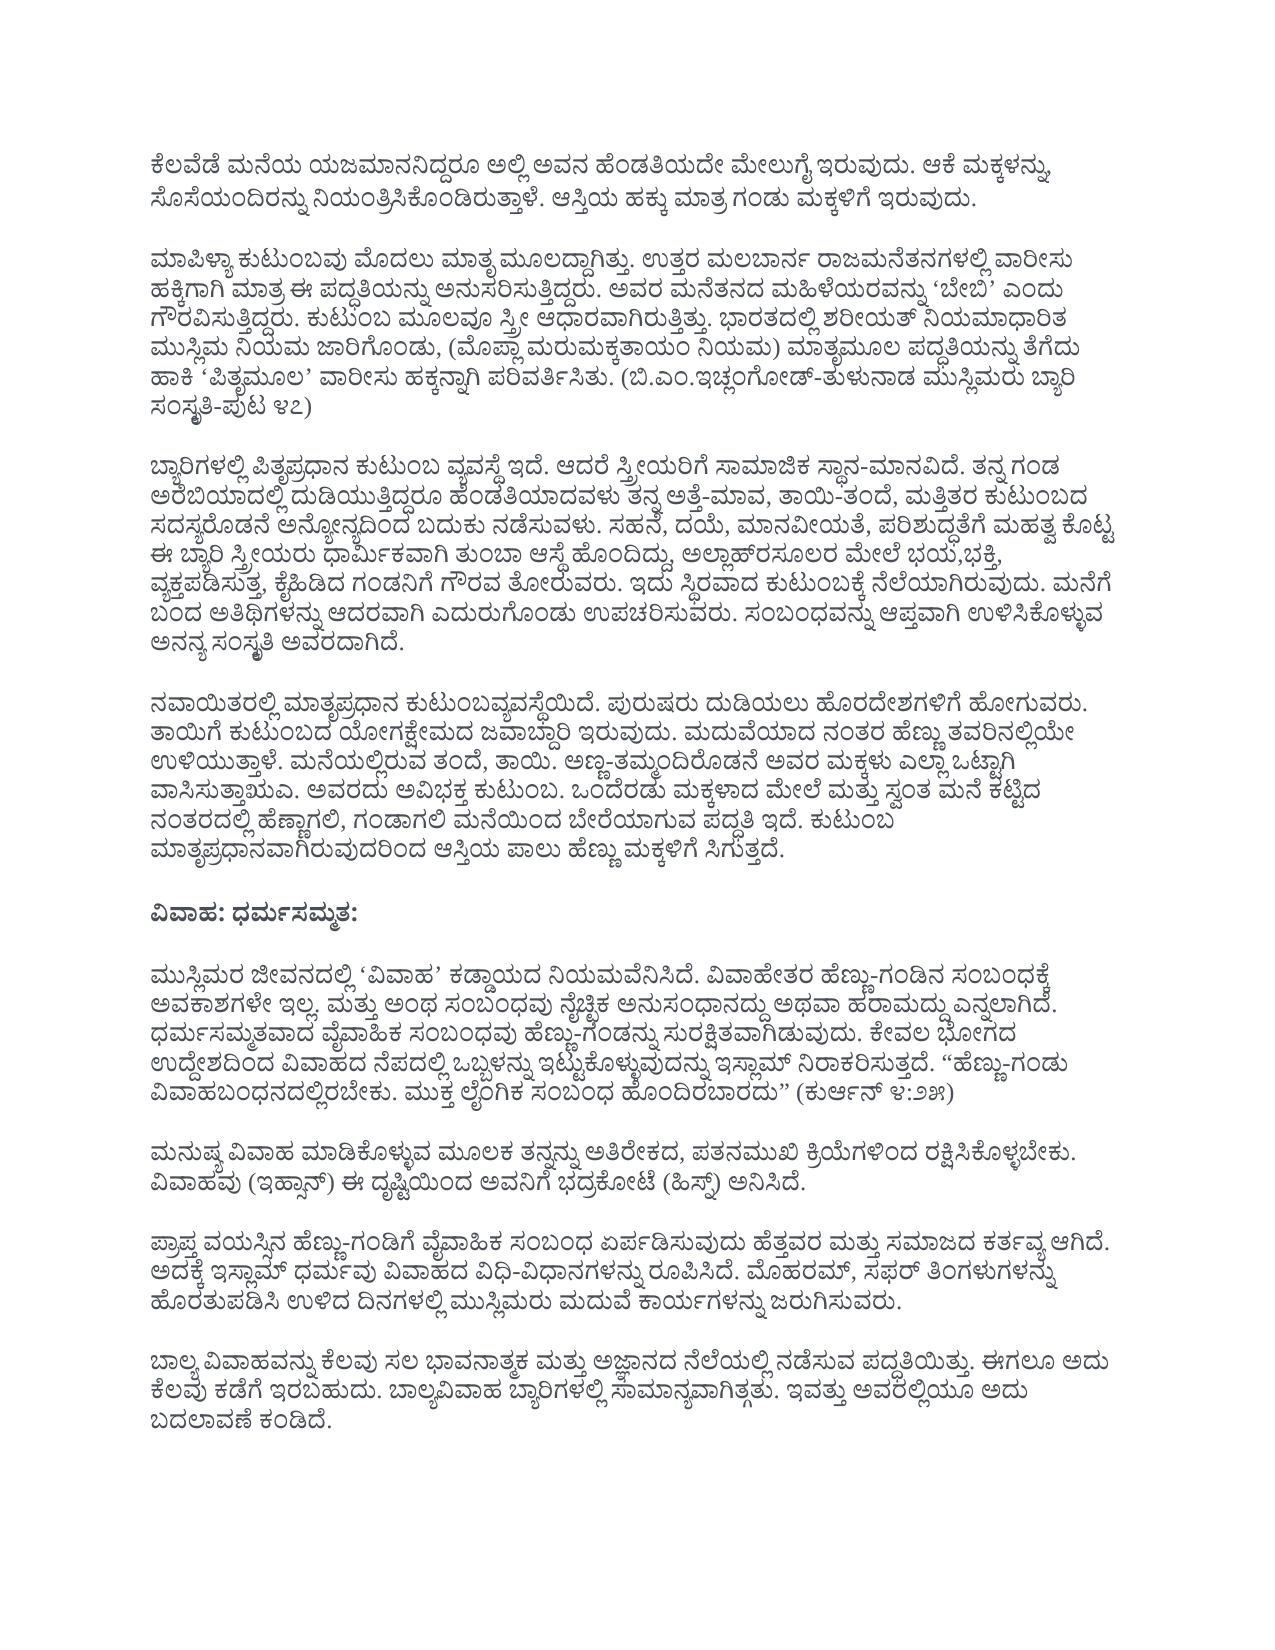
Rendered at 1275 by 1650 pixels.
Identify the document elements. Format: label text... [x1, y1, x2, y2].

text ಮುಸ್ಲಿಮರ ಜೀವನದಲ್ಲಿ ‘ವಿವಾಹ’ ಕಡ್ಡಾಯದ ನಿಯಮವೆನಿಸಿದೆ. ವಿವಾಹೇತರ ಹೆಣ್ಣು-ಗಂಡಿನ ಸಂಬಂಧಕ್ಕೆ ಅವಕಾಶಗಳೇ ಇಲ್ಲ. ಮತ್ತು ಅಂಥ ಸಂಬಂಧವು ನೈಚ್ಛಿಕ ಅನುಸಂಧಾನದ್ದು ಅಥವಾ ಹರಾಮದ್ದು ಎನ್ನಲಾಗಿದೆ. ಧರ್ಮಸಮ್ಮತವಾದ ವೈವಾಹಿಕ ಸಂಬಂಧವು ಹೆಣ್ಣು-ಗಂಡನ್ನು ಸುರಕ್ಷಿತವಾಗಿಡುವುದು. ಕೇವಲ ಭೋಗದ ಉದ್ದೇಶದಿಂದ ವಿವಾಹದ ನೆಪದಲ್ಲಿ ಒಬ್ಬಳನ್ನು ಇಟ್ಟುಕೊಳ್ಳುವುದನ್ನು ಇಸ್ಲಾಮ್‌ ನಿರಾಕರಿಸುತ್ತದೆ. “ಹೆಣ್ಣು-ಗಂಡು ವಿವಾಹಬಂಧನದಲ್ಲಿರಬೇಕು. ಮುಕ್ತ ಲೈಂಗಿಕ ಸಂಬಂಧ ಹೊಂದಿರಬಾರದು” (ಕುರ್ಆನ್‌ ೪:೨೫) [150, 960, 1125, 1106]
text ಬಾಲ್ಯ ವಿವಾಹವನ್ನು ಕೆಲವು ಸಲ ಭಾವನಾತ್ಮಕ ಮತ್ತು ಅಜ್ಞಾನದ ನೆಲೆಯಲ್ಲಿ ನಡೆಸುವ ಪದ್ಧತಿಯಿತ್ತು. ಈಗಲೂ ಅದು ಕೆಲವು ಕಡೆಗೆ ಇರಬಹುದು. ಬಾಲ್ಯವಿವಾಹ ಬ್ಯಾರಿಗಳಲ್ಲಿ ಸಾಮಾನ್ಯವಾಗಿತ್ಗತು. ಇವತ್ತು ಅವರಲ್ಲಿಯೂ ಅದು ಬದಲಾವಣೆ ಕಂಡಿದೆ. [150, 1346, 1125, 1434]
text ವಿವಾಹ: ಧರ್ಮಸಮ್ಮತ: [150, 894, 1125, 928]
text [150, 150, 1125, 213]
text ಮನುಷ್ಯ ವಿವಾಹ ಮಾಡಿಕೊಳ್ಳುವ ಮೂಲಕ ತನ್ನನ್ನು ಅತಿರೇಕದ, ಪತನಮುಖಿ ಕ್ರಿಯೆಗಳಿಂದ ರಕ್ಷಿಸಿಕೊಳ್ಳಬೇಕು. ವಿವಾಹವು (ಇಹ್ಸಾನ್‌) ಈ ದೃಷ್ಟಿಯಿಂದ ಅವನಿಗೆ ಭದ್ರಕೋಟೆ (ಹಿಸ್ನ್) ಅನಿಸಿದೆ. [150, 1137, 1125, 1196]
text ಪ್ರಾಪ್ತ ವಯಸ್ಸಿನ ಹೆಣ್ಣು-ಗಂಡಿಗೆ ವೈವಾಹಿಕ ಸಂಬಂಧ ಏರ್ಪಡಿಸುವುದು ಹೆತ್ತವರ ಮತ್ತು ಸಮಾಜದ ಕರ್ತವ್ಯ ಆಗಿದೆ. ಅದಕ್ಕೆ ಇಸ್ಲಾಮ್‌ ಧರ್ಮವು ವಿವಾಹದ ವಿಧಿ-ವಿಧಾನಗಳನ್ನು ರೂಪಿಸಿದೆ. ಮೊಹರಮ್‌, ಸಫರ್ ತಿಂಗಳುಗಳನ್ನು ಹೊರತುಪಡಿಸಿ ಉಳಿದ ದಿನಗಳಲ್ಲಿ ಮುಸ್ಲಿಮರು ಮದುವೆ ಕಾರ್ಯಗಳನ್ನು ಜರುಗಿಸುವರು. [150, 1227, 1125, 1315]
text ಮಾಪಿಳ್ಯಾ ಕುಟುಂಬವು ಮೊದಲು ಮಾತೃ ಮೂಲದ್ದಾಗಿತ್ತು. ಉತ್ತರ ಮಲಬಾರ್ನ ರಾಜಮನೆತನಗಳಲ್ಲಿ ವಾರೀಸು ಹಕ್ಕಿಗಾಗಿ ಮಾತ್ರ ಈ ಪದ್ಧತಿಯನ್ನು ಅನುಸರಿಸುತ್ತಿದ್ದರು. ಅವರ ಮನೆತನದ ಮಹಿಳೆಯರವನ್ನು ‘ಬೇಬಿ’ ಎಂದು ಗೌರವಿಸುತ್ತಿದ್ದರು. ಕುಟುಂಬ ಮೂಲವೂ ಸ್ತ್ರೀ ಆಧಾರವಾಗಿರುತ್ತಿತ್ತು. ಭಾರತದಲ್ಲಿ ಶರೀಯತ್‌ ನಿಯಮಾಧಾರಿತ ಮುಸ್ಲಿಮ ನಿಯಮ ಜಾರಿಗೊಂಡು, (ಮೊಪ್ಲಾ ಮರುಮಕ್ಕತಾಯಂ ನಿಯಮ) ಮಾತೃಮೂಲ ಪದ್ಧತಿಯನ್ನು ತೆಗೆದು ಹಾಕಿ ‘ಪಿತೃಮೂಲ’ ವಾರೀಸು ಹಕ್ಕನ್ನಾಗಿ ಪರಿವರ್ತಿಸಿತು. (ಬಿ.ಎಂ.ಇಚ್ಲಂಗೋಡ್-ತುಳುನಾಡ ಮುಸ್ಲಿಮರು ಬ್ಯಾರಿ ಸಂಸ್ಕೃತಿ-ಪುಟ ೪೭) [150, 244, 1125, 420]
text ಬ್ಯಾರಿಗಳಲ್ಲಿ ಪಿತೃಪ್ರಧಾನ ಕುಟುಂಬ ವ್ಯವಸ್ಥೆ ಇದೆ. ಆದರೆ ಸ್ತ್ರೀಯರಿಗೆ ಸಾಮಾಜಿಕ ಸ್ಥಾನ-ಮಾನವಿದೆ. ತನ್ನ ಗಂಡ ಅರೆಬಿಯಾದಲ್ಲಿ ದುಡಿಯುತ್ತಿದ್ದರೂ ಹೆಂಡತಿಯಾದವಳು ತನ್ನ ಅತ್ತೆ-ಮಾವ, ತಾಯಿ-ತಂದೆ, ಮತ್ತಿತರ ಕುಟುಂಬದ ಸದಸ್ಯರೊಡನೆ ಅನ್ಯೋನ್ಯದಿಂದ ಬದುಕು ನಡೆಸುವಳು. ಸಹನೆ, ದಯೆ, ಮಾನವೀಯತೆ, ಪರಿಶುದ್ಧತೆಗೆ ಮಹತ್ವ ಕೊಟ್ಟ ಈ ಬ್ಯಾರಿ ಸ್ತ್ರೀಯರು ಧಾರ್ಮಿಕವಾಗಿ ತುಂಬಾ ಆಸ್ಥೆ ಹೊಂದಿದ್ದು, ಅಲ್ಲಾಹ್‌ರಸೂಲರ ಮೇಲೆ ಭಯ,ಭಕ್ತಿ, ವ್ಯಕ್ತಪಡಿಸುತ್ತ, ಕೈಹಿಡಿದ ಗಂಡನಿಗೆ ಗೌರವ ತೋರುವರು. ಇದು ಸ್ಥಿರವಾದ ಕುಟುಂಬಕ್ಕೆ ನೆಲೆಯಾಗಿರುವುದು. ಮನೆಗೆ ಬಂದ ಅತಿಥಿಗಳನ್ನು ಆದರವಾಗಿ ಎದುರುಗೊಂಡು ಉಪಚರಿಸುವರು. ಸಂಬಂಧವನ್ನು ಆಪ್ತವಾಗಿ ಉಳಿಸಿಕೊಳ್ಳುವ ಅನನ್ಯ ಸಂಸ್ಕೃತಿ ಅವರದಾಗಿದೆ. [150, 451, 1125, 656]
text ನವಾಯಿತರಲ್ಲಿ ಮಾತೃಪ್ರಧಾನ ಕುಟುಂಬವ್ಯವಸ್ಥೆಯಿದೆ. ಪುರುಷರು ದುಡಿಯಲು ಹೊರದೇಶಗಳಿಗೆ ಹೋಗುವರು. ತಾಯಿಗೆ ಕುಟುಂಬದ ಯೋಗಕ್ಷೇಮದ ಜವಾಬ್ದಾರಿ ಇರುವುದು. ಮದುವೆಯಾದ ನಂತರ ಹೆಣ್ಣು ತವರಿನಲ್ಲಿಯೇ ಉಳಿಯುತ್ತಾಳೆ. ಮನೆಯಲ್ಲಿರುವ ತಂದೆ, ತಾಯಿ. ಅಣ್ಣ-ತಮ್ಮಂದಿರೊಡನೆ ಅವರ ಮಕ್ಕಳು ಎಲ್ಲಾ ಒಟ್ಟಾಗಿ ವಾಸಿಸುತ್ತಾಋಎ. ಅವರದು ಅವಿಭಕ್ತ ಕುಟುಂಬ. ಒಂದೆರಡು ಮಕ್ಕಳಾದ ಮೇಲೆ ಮತ್ತು ಸ್ವಂತ ಮನೆ ಕಟ್ಟಿದ ನಂತರದಲ್ಲಿ ಹೆಣ್ಣಾಗಲಿ, ಗಂಡಾಗಲಿ ಮನೆಯಿಂದ ಬೇರೆಯಾಗುವ ಪದ್ಧತಿ ಇದೆ. ಕುಟುಂಬ ಮಾತೃಪ್ರಧಾನವಾಗಿರುವುದರಿಂದ ಆಸ್ತಿಯ ಪಾಲು ಹೆಣ್ಣು ಮಕ್ಕಳಿಗೆ ಸಿಗುತ್ತದೆ. [150, 688, 1125, 863]
